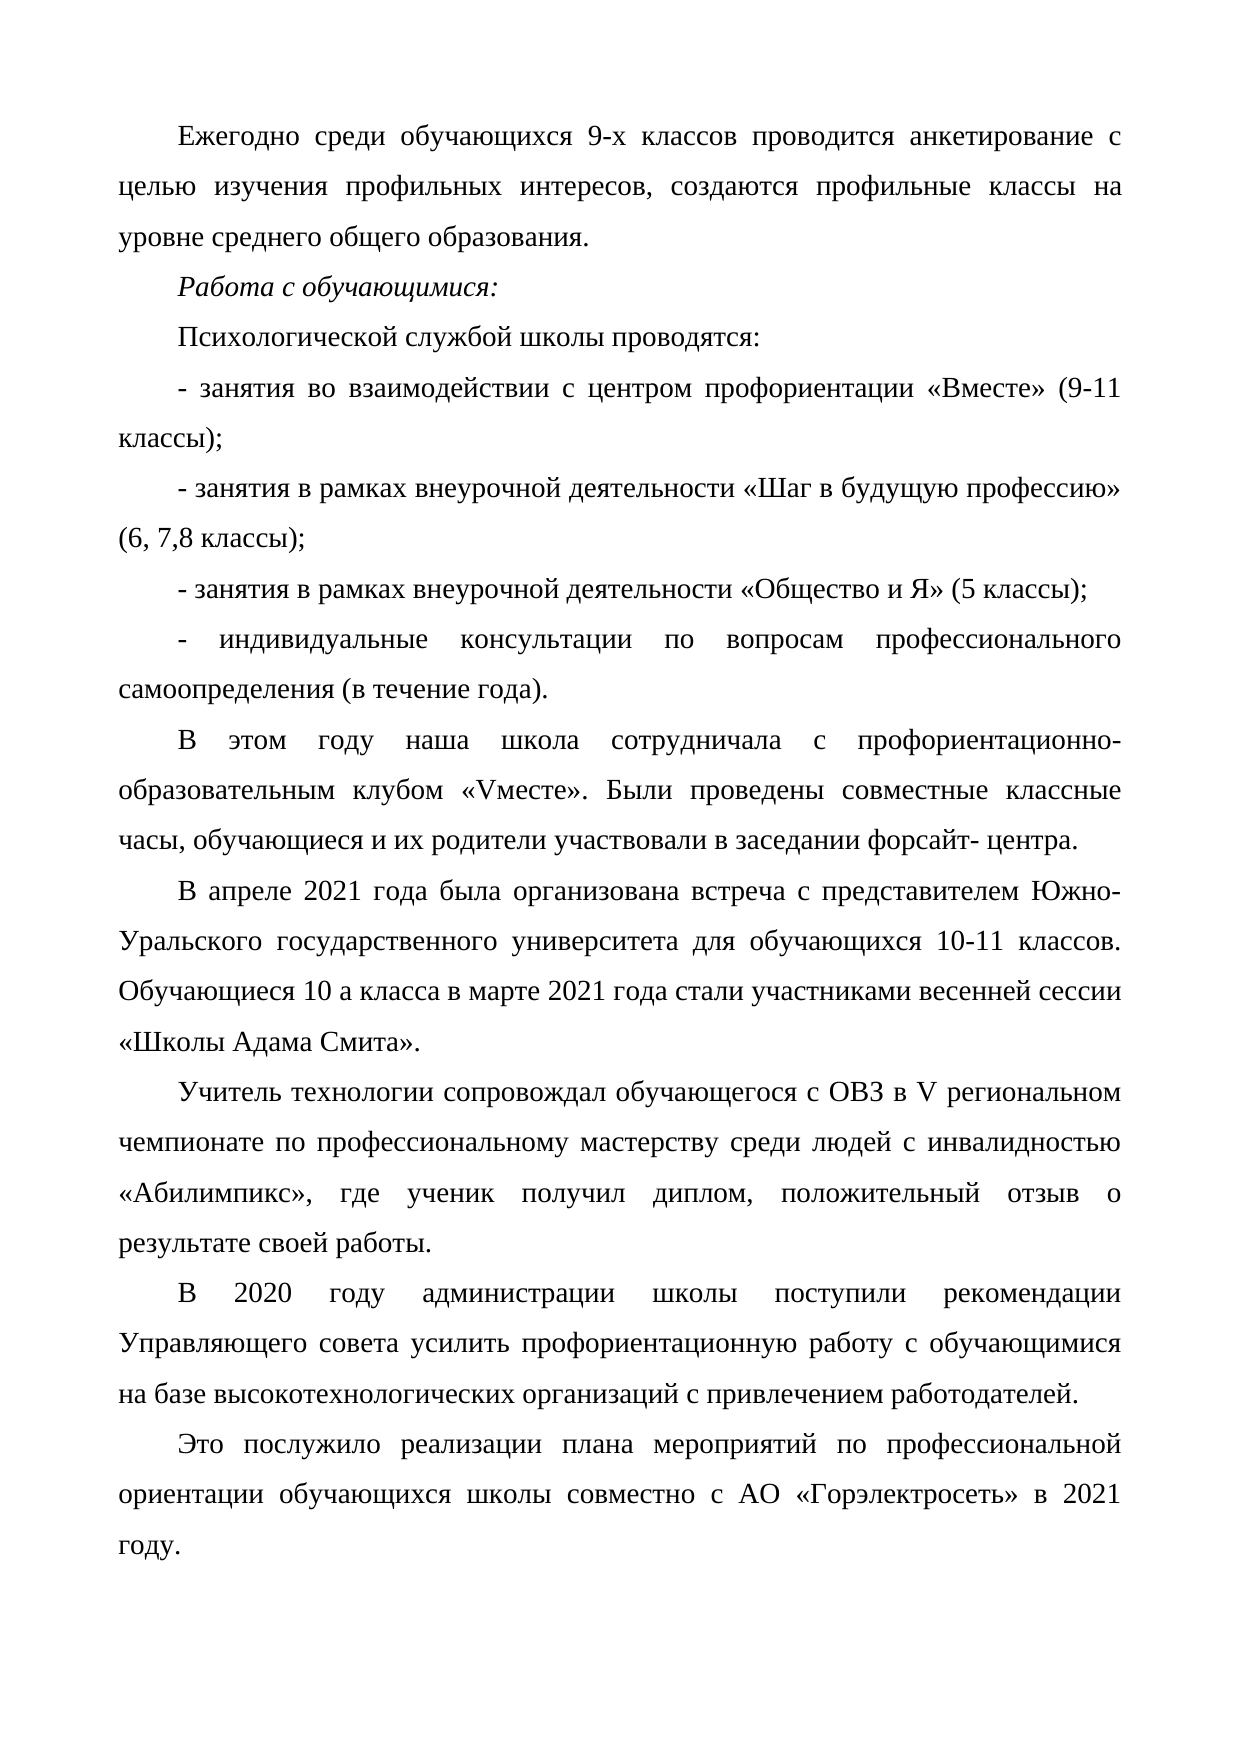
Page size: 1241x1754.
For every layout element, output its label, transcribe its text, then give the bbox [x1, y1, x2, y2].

text Это послужило реализации плана мероприятий по профессиональной ориентации обучающихся школы совместно с АО «Горэлектросеть» в 2021 году. [118, 1426, 1122, 1560]
text В апреле 2021 года была организована встреча с представителем Южно-Уральского государственного университета для обучающихся 10-11 классов. Обучающиеся 10 а класса в марте 2021 года стали участниками весенней сессии «Школы Адама Смита». [118, 873, 1122, 1057]
text Учитель технологии сопровождал обучающегося с ОВЗ в V региональном чемпионате по профессиональному мастерству среди людей с инвалидностью «Абилимпикс», где ученик получил диплом, положительный отзыв о результате своей работы. [118, 1074, 1122, 1258]
text Ежегодно среди обучающихся 9-х классов проводится анкетирование с целью изучения профильных интересов, создаются профильные классы на уровне среднего общего образования. [118, 118, 1122, 252]
text - занятия в рамках внеурочной деятельности «Шаг в будущую профессию» (6, 7,8 классы); [118, 470, 1122, 554]
text В 2020 году администрации школы поступили рекомендации Управляющего совета усилить профориентационную работу с обучающимися на базе высокотехнологических организаций с привлечением работодателей. [118, 1275, 1122, 1409]
text В этом году наша школа сотрудничала с профориентационно-образовательным клубом «Vместе». Были проведены совместные классные часы, обучающиеся и их родители участвовали в заседании форсайт- центра. [118, 722, 1122, 856]
text Психологической службой школы проводятся: [118, 319, 1122, 353]
text Работа с обучающимися: [118, 269, 1122, 303]
text - занятия во взаимодействии с центром профориентации «Вместе» (9-11 классы); [118, 370, 1122, 453]
text - индивидуальные консультации по вопросам профессионального самоопределения (в течение года). [118, 621, 1122, 705]
text - занятия в рамках внеурочной деятельности «Общество и Я» (5 классы); [118, 571, 1122, 604]
